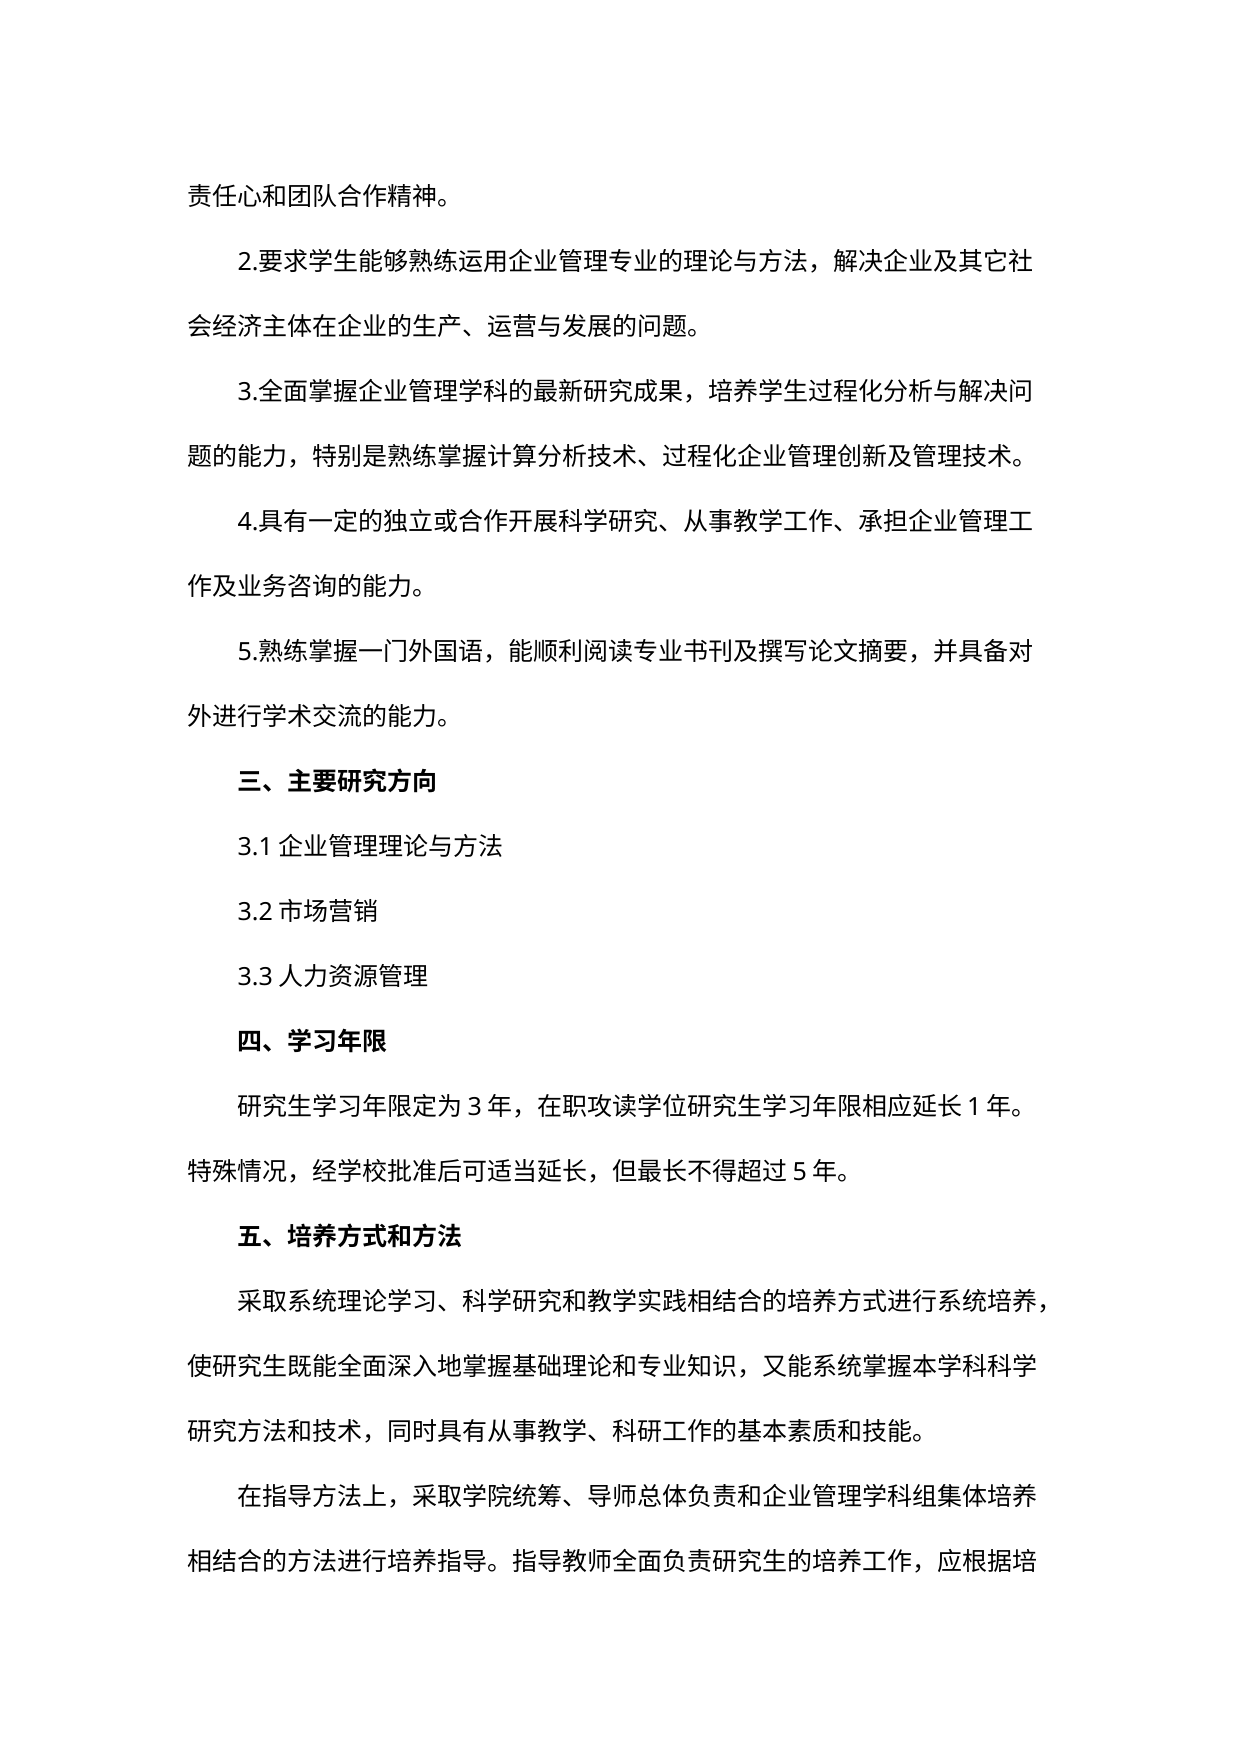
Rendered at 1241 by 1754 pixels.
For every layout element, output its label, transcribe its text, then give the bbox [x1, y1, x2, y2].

text 3.2市场营销 [187, 877, 1053, 942]
text 四、学习年限 [187, 1007, 1053, 1072]
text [187, 162, 1053, 227]
text 2.要求学生能够熟练运用企业管理专业的理论与方法，解决企业及其它社会经济主体在企业的生产、运营与发展的问题。 [187, 227, 1053, 357]
text 采取系统理论学习、科学研究和教学实践相结合的培养方式进行系统培养，使研究生既能全面深入地掌握基础理论和专业知识，又能系统掌握本学科科学研究方法和技术，同时具有从事教学、科研工作的基本素质和技能。 [187, 1267, 1053, 1462]
text 3.全面掌握企业管理学科的最新研究成果，培养学生过程化分析与解决问题的能力，特别是熟练掌握计算分析技术、过程化企业管理创新及管理技术。 [187, 357, 1053, 487]
text 研究生学习年限定为3年，在职攻读学位研究生学习年限相应延长1年。特殊情况，经学校批准后可适当延长，但最长不得超过5年。 [187, 1072, 1053, 1202]
text 4.具有一定的独立或合作开展科学研究、从事教学工作、承担企业管理工作及业务咨询的能力。 [187, 487, 1053, 617]
text 五、培养方式和方法 [187, 1202, 1053, 1267]
text 3.1企业管理理论与方法 [187, 812, 1053, 877]
text 三、主要研究方向 [187, 747, 1053, 812]
text 3.3人力资源管理 [187, 942, 1053, 1007]
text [187, 1462, 1053, 1592]
text 5.熟练掌握一门外国语，能顺利阅读专业书刊及撰写论文摘要，并具备对外进行学术交流的能力。 [187, 617, 1053, 747]
